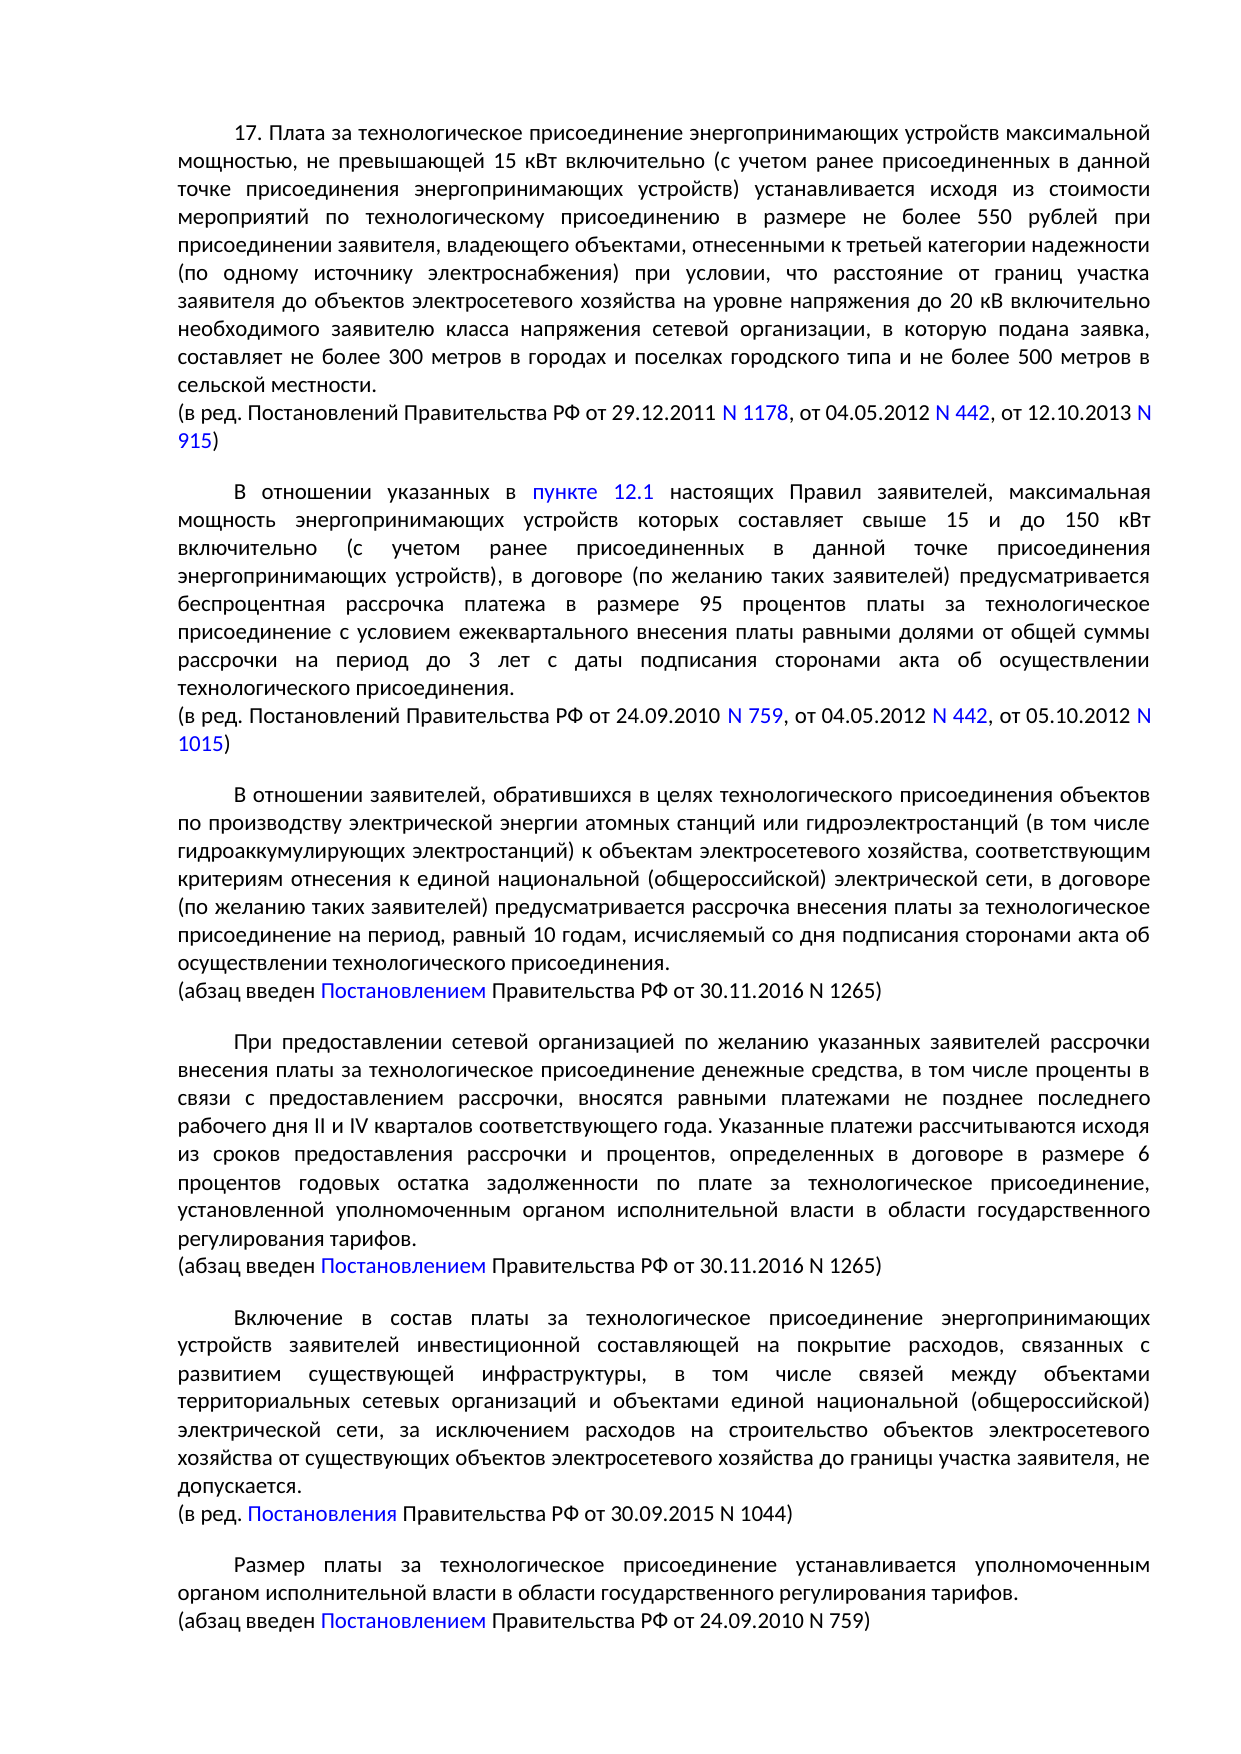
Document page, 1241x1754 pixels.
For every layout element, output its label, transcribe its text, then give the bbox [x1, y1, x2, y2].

text (в ред. Постановлений Правительства РФ от 29.12.2011 N 1178, от 04.05.2012 N 442, от 12.10.2013 N 915) [177, 398, 1152, 454]
text Размер платы за технологическое присоединение устанавливается уполномоченным органом исполнительной власти в области государственного регулирования тарифов. [177, 1550, 1152, 1606]
text В отношении заявителей, обратившихся в целях технологического присоединения объектов по производству электрической энергии атомных станций или гидроэлектростанций (в том числе гидроаккумулирующих электростанций) к объектам электросетевого хозяйства, соответствующим критериям отнесения к единой национальной (общероссийской) электрической сети, в договоре (по желанию таких заявителей) предусматривается рассрочка внесения платы за технологическое присоединение на период, равный 10 годам, исчисляемый со дня подписания сторонами акта об осуществлении технологического присоединения. [177, 780, 1152, 977]
text Включение в состав платы за технологическое присоединение энергопринимающих устройств заявителей инвестиционной составляющей на покрытие расходов, связанных с развитием существующей инфраструктуры, в том числе связей между объектами территориальных сетевых организаций и объектами единой национальной (общероссийской) электрической сети, за исключением расходов на строительство объектов электросетевого хозяйства от существующих объектов электросетевого хозяйства до границы участка заявителя, не допускается. [177, 1303, 1152, 1499]
text (абзац введен Постановлением Правительства РФ от 30.11.2016 N 1265) [177, 977, 1152, 1004]
text В отношении указанных в пункте 12.1 настоящих Правил заявителей, максимальная мощность энергопринимающих устройств которых составляет свыше 15 и до 150 кВт включительно (с учетом ранее присоединенных в данной точке присоединения энергопринимающих устройств), в договоре (по желанию таких заявителей) предусматривается беспроцентная рассрочка платежа в размере 95 процентов платы за технологическое присоединение с условием ежеквартального внесения платы равными долями от общей суммы рассрочки на период до 3 лет с даты подписания сторонами акта об осуществлении технологического присоединения. [177, 477, 1152, 701]
text 17. Плата за технологическое присоединение энергопринимающих устройств максимальной мощностью, не превышающей 15 кВт включительно (с учетом ранее присоединенных в данной точке присоединения энергопринимающих устройств) устанавливается исходя из стоимости мероприятий по технологическому присоединению в размере не более 550 рублей при присоединении заявителя, владеющего объектами, отнесенными к третьей категории надежности (по одному источнику электроснабжения) при условии, что расстояние от границ участка заявителя до объектов электросетевого хозяйства на уровне напряжения до 20 кВ включительно необходимого заявителю класса напряжения сетевой организации, в которую подана заявка, составляет не более 300 метров в городах и поселках городского типа и не более 500 метров в сельской местности. [177, 118, 1152, 398]
text (абзац введен Постановлением Правительства РФ от 30.11.2016 N 1265) [177, 1252, 1152, 1280]
text (абзац введен Постановлением Правительства РФ от 24.09.2010 N 759) [177, 1606, 1152, 1634]
text (в ред. Постановления Правительства РФ от 30.09.2015 N 1044) [177, 1499, 1152, 1527]
text (в ред. Постановлений Правительства РФ от 24.09.2010 N 759, от 04.05.2012 N 442, от 05.10.2012 N 1015) [177, 701, 1152, 757]
text При предоставлении сетевой организацией по желанию указанных заявителей рассрочки внесения платы за технологическое присоединение денежные средства, в том числе проценты в связи с предоставлением рассрочки, вносятся равными платежами не позднее последнего рабочего дня II и IV кварталов соответствующего года. Указанные платежи рассчитываются исходя из сроков предоставления рассрочки и процентов, определенных в договоре в размере 6 процентов годовых остатка задолженности по плате за технологическое присоединение, установленной уполномоченным органом исполнительной власти в области государственного регулирования тарифов. [177, 1027, 1152, 1252]
